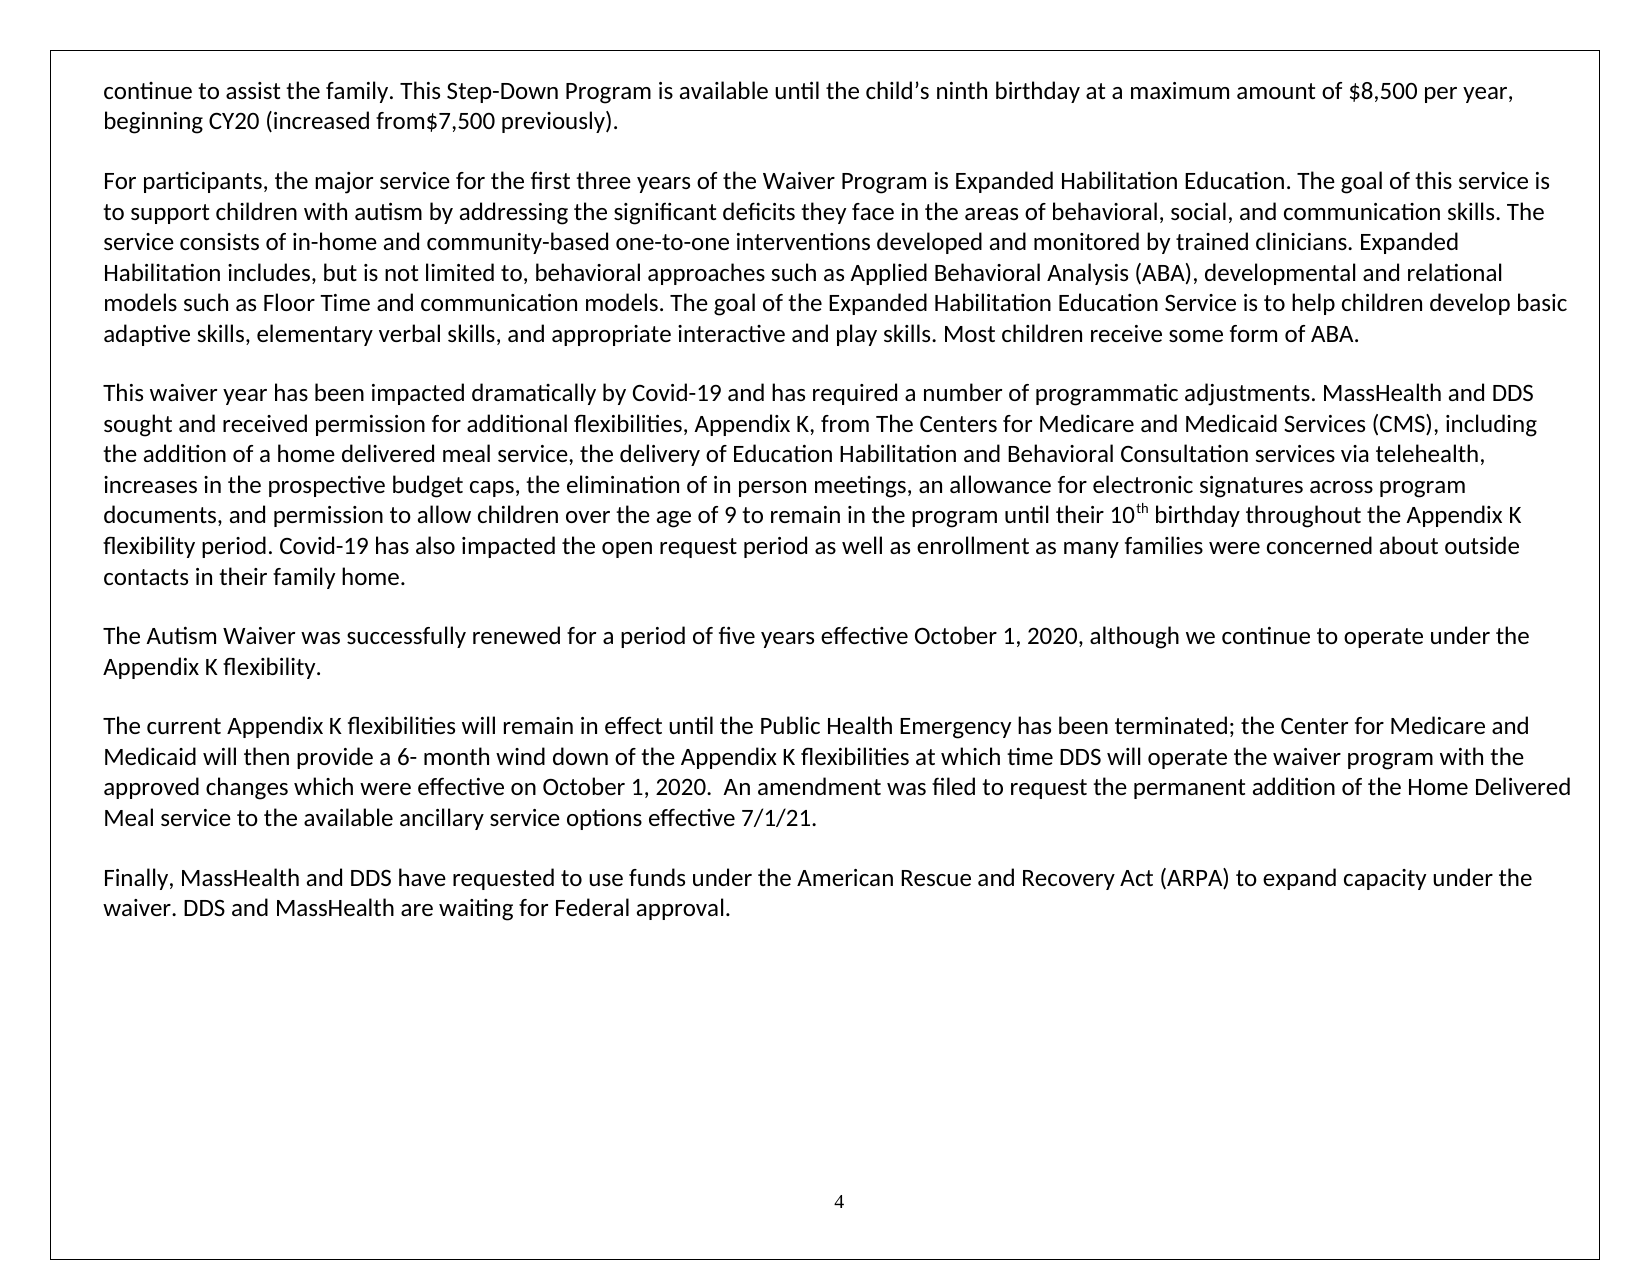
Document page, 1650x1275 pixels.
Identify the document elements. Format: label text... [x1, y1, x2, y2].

text The Autism Waiver was successfully renewed for a period of five years effective October 1, 2020, although we continue to operate under the Appendix K flexibility. [103, 620, 1575, 681]
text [103, 75, 1575, 136]
text The current Appendix K flexibilities will remain in effect until the Public Health Emergency has been terminated; the Center for Medicare and Medicaid will then provide a 6- month wind down of the Appendix K flexibilities at which time DDS will operate the waiver program with the approved changes which were effective on October 1, 2020. An amendment was filed to request the permanent addition of the Home Delivered Meal service to the available ancillary service options effective 7/1/21. [103, 711, 1575, 833]
text Finally, MassHealth and DDS have requested to use funds under the American Rescue and Recovery Act (ARPA) to expand capacity under the waiver. DDS and MassHealth are waiting for Federal approval. [103, 862, 1575, 923]
text For participants, the major service for the first three years of the Waiver Program is Expanded Habilitation Education. The goal of this service is to support children with autism by addressing the significant deficits they face in the areas of behavioral, social, and communication skills. The service consists of in-home and community-based one-to-one interventions developed and monitored by trained clinicians. Expanded Habilitation includes, but is not limited to, behavioral approaches such as Applied Behavioral Analysis (ABA), developmental and relational models such as Floor Time and communication models. The goal of the Expanded Habilitation Education Service is to help children develop basic adaptive skills, elementary verbal skills, and appropriate interactive and play skills. Most children receive some form of ABA. [103, 165, 1575, 348]
text This waiver year has been impacted dramatically by Covid-19 and has required a number of programmatic adjustments. MassHealth and DDS sought and received permission for additional flexibilities, Appendix K, from The Centers for Medicare and Medicaid Services (CMS), including the addition of a home delivered meal service, the delivery of Education Habilitation and Behavioral Consultation services via telehealth, increases in the prospective budget caps, the elimination of in person meetings, an allowance for electronic signatures across program documents, and permission to allow children over the age of 9 to remain in the program until their 10th birthday throughout the Appendix K flexibility period. Covid-19 has also impacted the open request period as well as enrollment as many families were concerned about outside contacts in their family home. [103, 377, 1575, 591]
